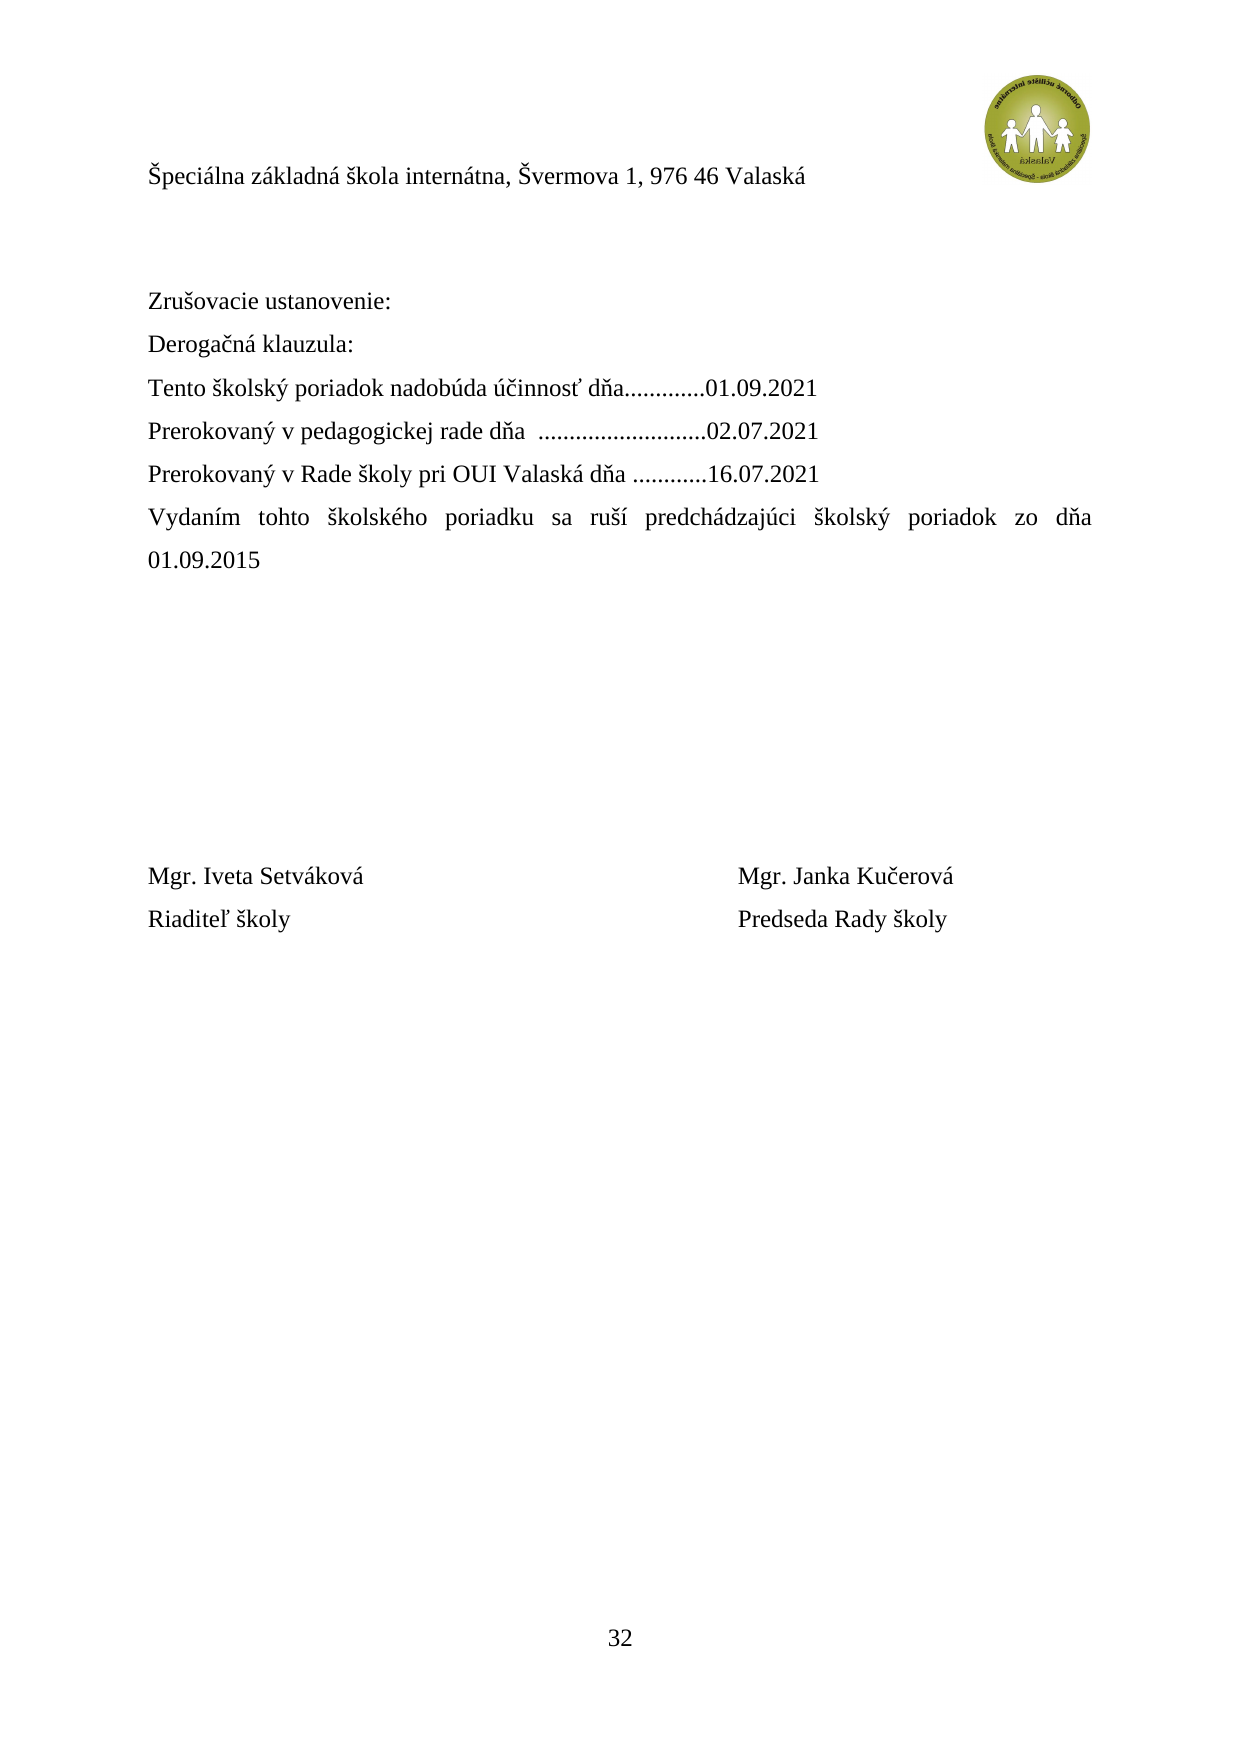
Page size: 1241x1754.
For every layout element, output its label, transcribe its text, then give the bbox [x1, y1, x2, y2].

text Mgr. Iveta Setváková Mgr. Janka Kučerová [148, 861, 1093, 890]
text Riaditeľ školy Predseda Rady školy [148, 904, 1093, 933]
picture [981, 73, 1093, 185]
text Prerokovaný v Rade školy pri OUI Valaská dňa ............16.07.2021 [148, 459, 1093, 488]
text Zrušovacie ustanovenie: [148, 286, 1093, 315]
text Vydaním tohto školského poriadku sa ruší predchádzajúci školský poriadok zo dňa 01.09.2015 [148, 502, 1093, 574]
text Derogačná klauzula: [148, 329, 1093, 358]
text Tento školský poriadok nadobúda účinnosť dňa.............01.09.2021 [148, 373, 1093, 401]
text Prerokovaný v pedagogickej rade dňa ...........................02.07.2021 [148, 416, 1093, 444]
